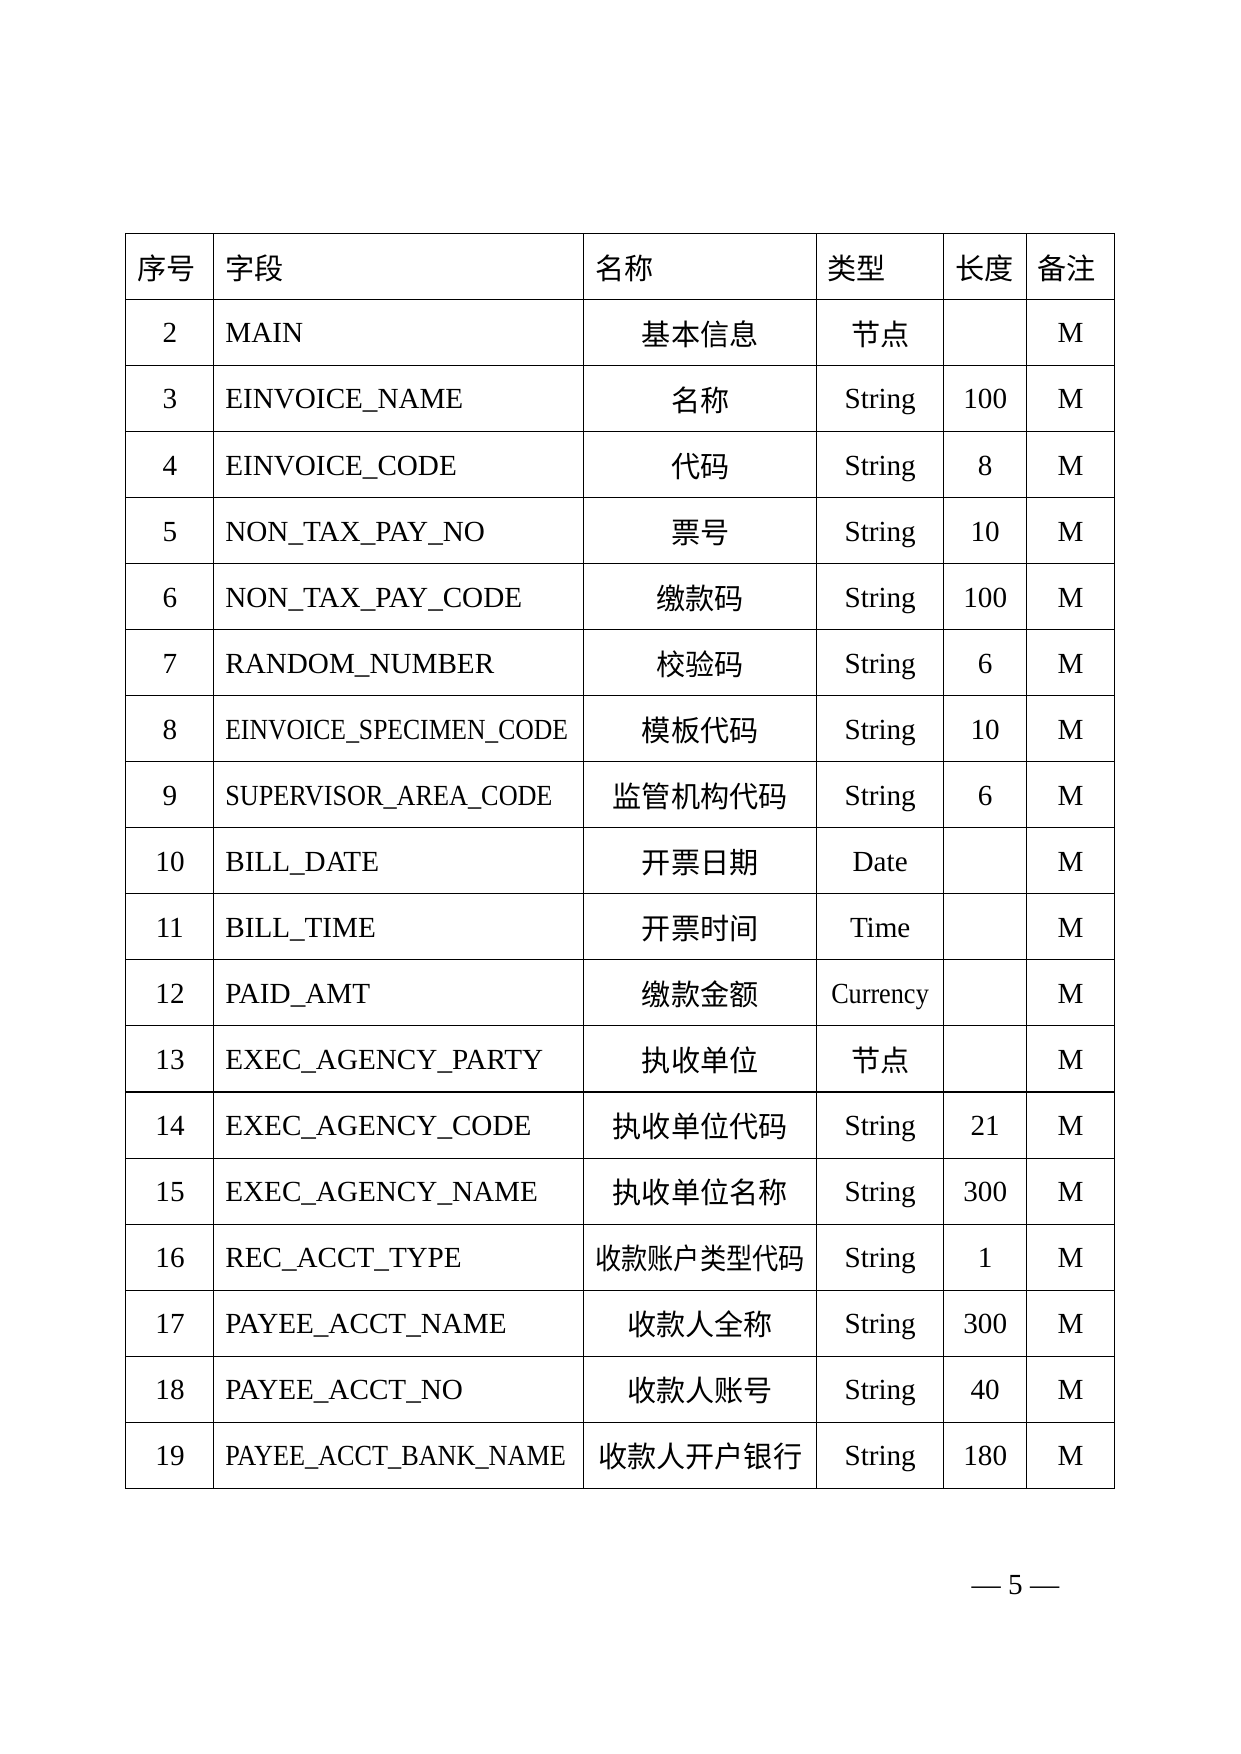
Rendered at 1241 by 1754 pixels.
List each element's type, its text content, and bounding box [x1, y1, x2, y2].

table_cell M [1027, 894, 1114, 959]
table_cell String [817, 366, 943, 431]
table_cell String [817, 1423, 943, 1488]
table_cell M [1027, 960, 1114, 1025]
table_cell 10 [944, 696, 1026, 761]
table_cell 缴款码 [584, 564, 816, 629]
table_cell 6 [944, 630, 1026, 695]
table_cell 执收单位 [584, 1026, 816, 1091]
table_cell 名称 [584, 366, 816, 431]
table_cell 9 [126, 762, 213, 827]
table_cell EINVOICE_CODE [214, 432, 583, 497]
table_cell PAYEE_ACCT_NO [214, 1357, 583, 1422]
table_cell 缴款金额 [584, 960, 816, 1025]
table_cell [944, 300, 1026, 365]
table_cell M [1027, 762, 1114, 827]
table_header 长度 [944, 234, 1026, 299]
table_cell 节点 [817, 300, 943, 365]
table_cell M [1027, 696, 1114, 761]
table_cell PAYEE_ACCT_NAME [214, 1291, 583, 1356]
table_cell 开票时间 [584, 894, 816, 959]
table_cell 节点 [817, 1026, 943, 1091]
table_cell MAIN [214, 300, 583, 365]
table_cell Time [817, 894, 943, 959]
table_cell [944, 894, 1026, 959]
table_cell Currency [817, 960, 943, 1025]
table_cell PAID_AMT [214, 960, 583, 1025]
table_cell 11 [126, 894, 213, 959]
table_cell BILL_DATE [214, 828, 583, 893]
table_cell String [817, 1291, 943, 1356]
table_cell 13 [126, 1026, 213, 1091]
table_cell NON_TAX_PAY_CODE [214, 564, 583, 629]
table_cell 14 [126, 1093, 213, 1157]
table_cell M [1027, 366, 1114, 431]
table_cell M [1027, 564, 1114, 629]
table_header 名称 [584, 234, 816, 299]
table_cell 收款账户类型代码 [584, 1225, 816, 1289]
table_cell 执收单位名称 [584, 1159, 816, 1223]
table_cell 21 [944, 1093, 1026, 1157]
table_cell 模板代码 [584, 696, 816, 761]
table_cell 18 [126, 1357, 213, 1422]
table_cell String [817, 498, 943, 563]
table_cell String [817, 762, 943, 827]
table_cell 16 [126, 1225, 213, 1289]
table_cell NON_TAX_PAY_NO [214, 498, 583, 563]
table_cell 2 [126, 300, 213, 365]
table_cell String [817, 630, 943, 695]
table_cell EXEC_AGENCY_CODE [214, 1093, 583, 1157]
table_cell M [1027, 630, 1114, 695]
table_cell String [817, 696, 943, 761]
table_cell [944, 828, 1026, 893]
table_cell EXEC_AGENCY_NAME [214, 1159, 583, 1223]
table_cell 10 [944, 498, 1026, 563]
table_cell Date [817, 828, 943, 893]
table_cell RANDOM_NUMBER [214, 630, 583, 695]
table_cell 收款人账号 [584, 1357, 816, 1422]
table_cell [944, 1026, 1026, 1091]
table_cell String [817, 432, 943, 497]
table_cell 6 [126, 564, 213, 629]
table_cell REC_ACCT_TYPE [214, 1225, 583, 1289]
table_cell M [1027, 498, 1114, 563]
table_cell M [1027, 1423, 1114, 1488]
table_cell 19 [126, 1423, 213, 1488]
table_header 字段 [214, 234, 583, 299]
table_cell 300 [944, 1291, 1026, 1356]
table_cell 监管机构代码 [584, 762, 816, 827]
table_cell M [1027, 1093, 1114, 1157]
table_cell 180 [944, 1423, 1026, 1488]
table_cell M [1027, 300, 1114, 365]
table_cell 4 [126, 432, 213, 497]
table_cell 代码 [584, 432, 816, 497]
table_cell EINVOICE_SPECIMEN_CODE [214, 696, 583, 761]
table_cell 10 [126, 828, 213, 893]
table_cell String [817, 1159, 943, 1223]
table_cell 12 [126, 960, 213, 1025]
table_cell 300 [944, 1159, 1026, 1223]
table_cell 5 [126, 498, 213, 563]
table_header 备注 [1027, 234, 1114, 299]
table_cell 40 [944, 1357, 1026, 1422]
table_cell 100 [944, 564, 1026, 629]
table_cell 收款人全称 [584, 1291, 816, 1356]
table_cell M [1027, 1225, 1114, 1289]
table_cell 6 [944, 762, 1026, 827]
table_cell 8 [126, 696, 213, 761]
table_header 序号 [126, 234, 213, 299]
table_cell SUPERVISOR_AREA_CODE [214, 762, 583, 827]
table_cell String [817, 564, 943, 629]
table_cell 执收单位代码 [584, 1093, 816, 1157]
table_cell 17 [126, 1291, 213, 1356]
table_cell String [817, 1225, 943, 1289]
table_cell 7 [126, 630, 213, 695]
table_cell String [817, 1357, 943, 1422]
table_cell 开票日期 [584, 828, 816, 893]
table_cell [944, 960, 1026, 1025]
table_cell BILL_TIME [214, 894, 583, 959]
table_cell EINVOICE_NAME [214, 366, 583, 431]
table_cell 1 [944, 1225, 1026, 1289]
table_cell 100 [944, 366, 1026, 431]
table_cell M [1027, 1026, 1114, 1091]
table_cell 校验码 [584, 630, 816, 695]
table_cell PAYEE_ACCT_BANK_NAME [214, 1423, 583, 1488]
table_header 类型 [817, 234, 943, 299]
table_cell M [1027, 432, 1114, 497]
table_cell 票号 [584, 498, 816, 563]
table_cell M [1027, 828, 1114, 893]
table_cell EXEC_AGENCY_PARTY [214, 1026, 583, 1091]
table_cell M [1027, 1159, 1114, 1223]
table_cell M [1027, 1291, 1114, 1356]
table_cell 8 [944, 432, 1026, 497]
table_cell String [817, 1093, 943, 1157]
table_cell 15 [126, 1159, 213, 1223]
table_cell 3 [126, 366, 213, 431]
table_cell 收款人开户银行 [584, 1423, 816, 1488]
table_cell 基本信息 [584, 300, 816, 365]
table_cell M [1027, 1357, 1114, 1422]
